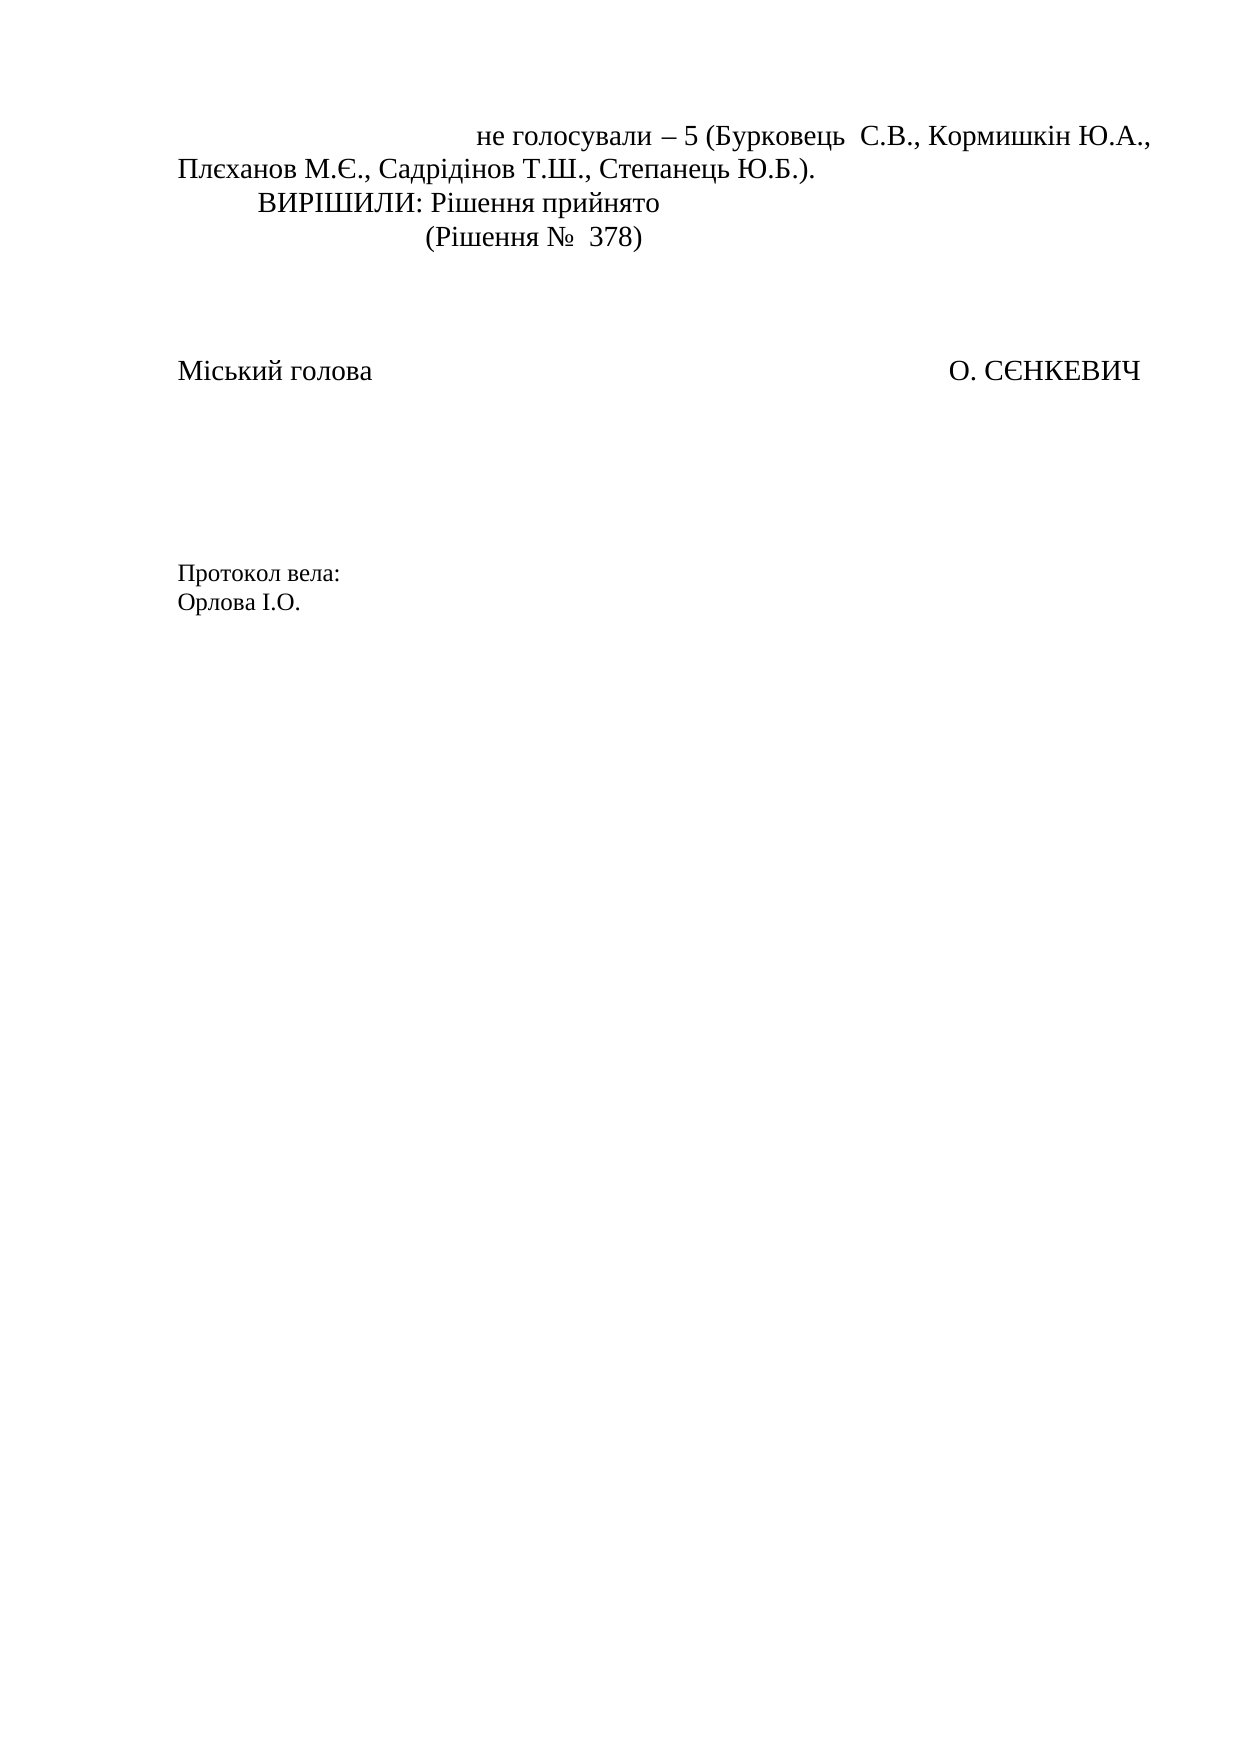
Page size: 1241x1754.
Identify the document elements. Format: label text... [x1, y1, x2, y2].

text (Рішення № 378) [177, 219, 1152, 252]
text ВИРІШИЛИ: Рішення прийнято [177, 185, 1152, 219]
text Орлова І.О. [177, 587, 1152, 616]
text не голосували – 5 (Бурковець С.В., Кормишкін Ю.А., Плєханов М.Є., Садрідінов Т.Ш., Степанець Ю.Б.). [177, 118, 1152, 185]
text Протокол вела: [177, 558, 1152, 587]
text Міський голова О. СЄНКЕВИЧ [177, 353, 1152, 386]
